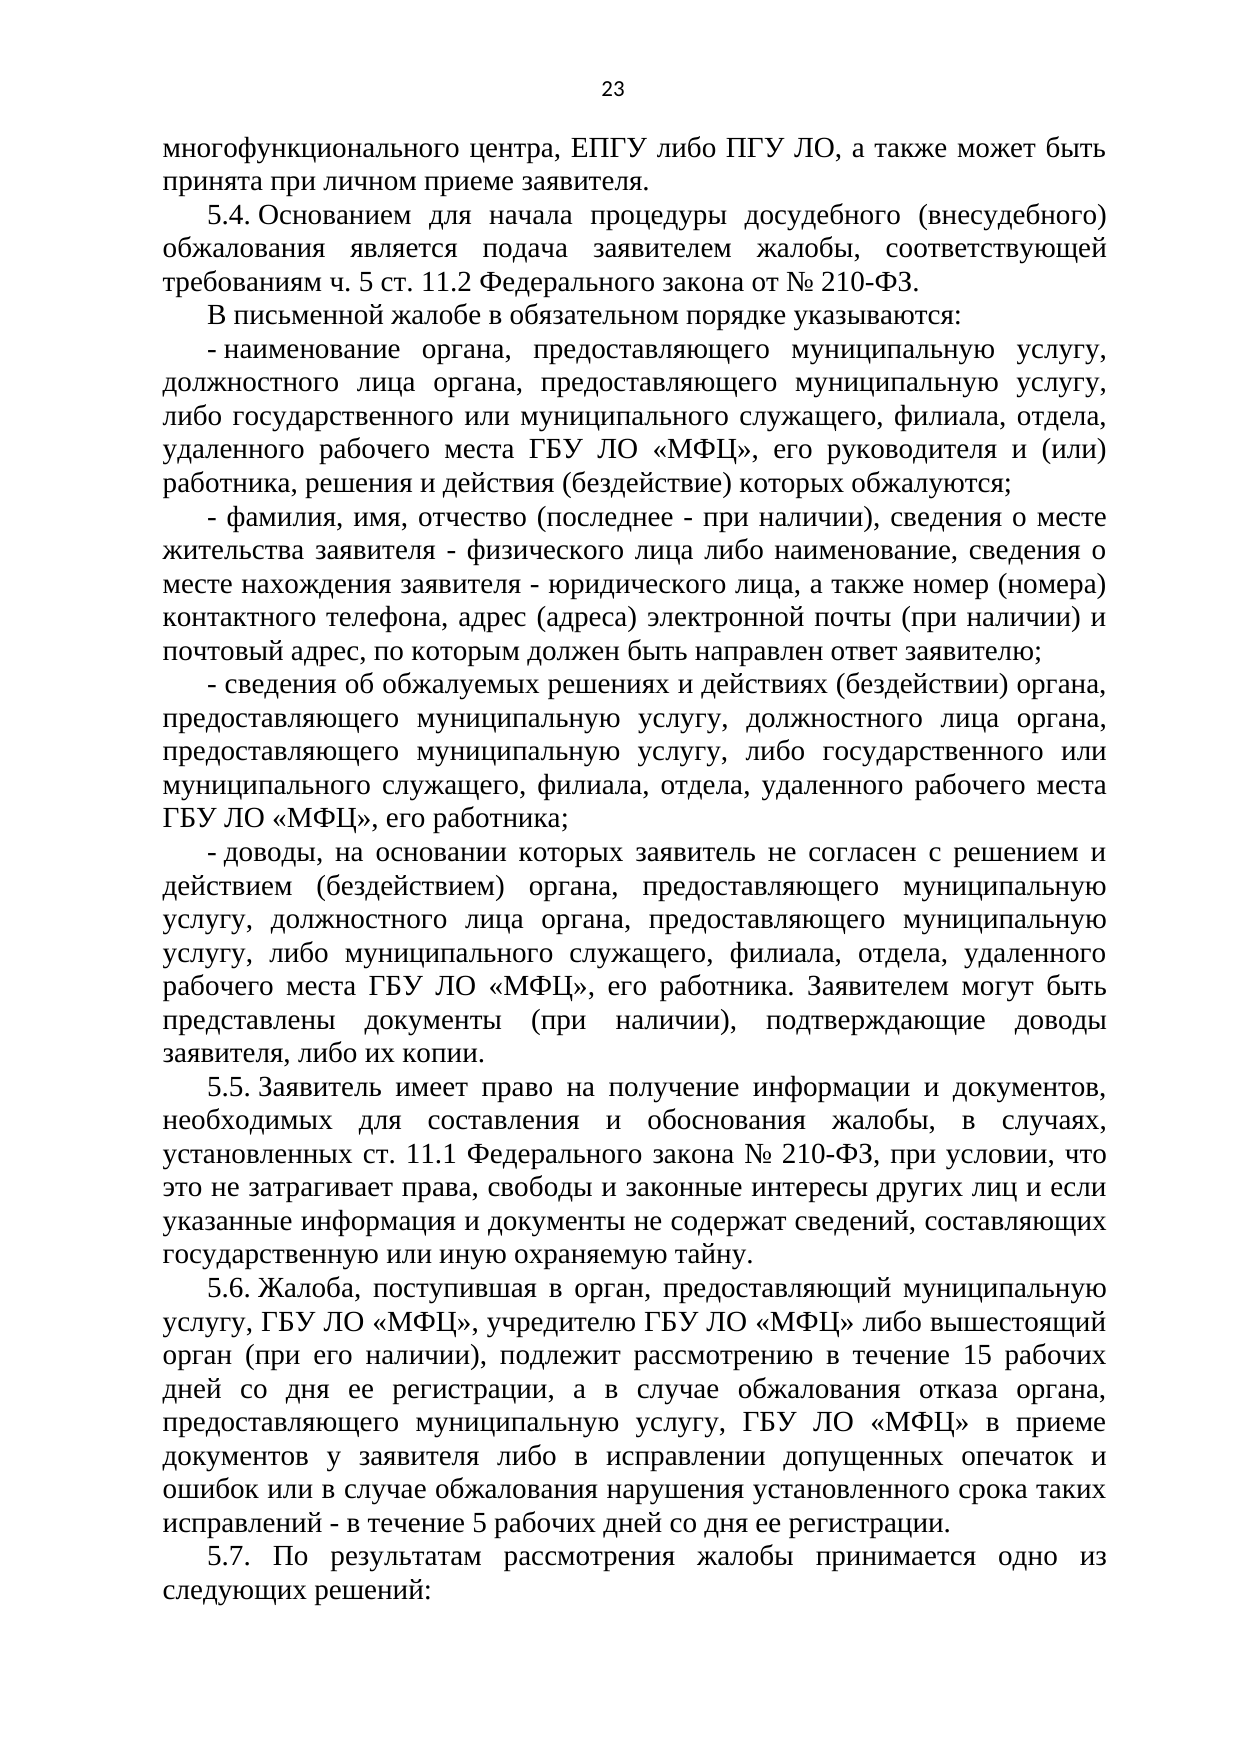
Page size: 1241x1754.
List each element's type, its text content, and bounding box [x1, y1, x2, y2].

text - сведения об обжалуемых решениях и действиях (бездействии) органа, предоставляющего муниципальную услугу, должностного лица органа, предоставляющего муниципальную услугу, либо государственного или муниципального служащего, филиала, отдела, удаленного рабочего места ГБУ ЛО «МФЦ», его работника; [162, 666, 1107, 834]
text - наименование органа, предоставляющего муниципальную услугу, должностного лица органа, предоставляющего муниципальную услугу, либо государственного или муниципального служащего, филиала, отдела, удаленного рабочего места ГБУ ЛО «МФЦ», его руководителя и (или) работника, решения и действия (бездействие) которых обжалуются; [162, 331, 1107, 499]
text 5.4. Основанием для начала процедуры досудебного (внесудебного) обжалования является подача заявителем жалобы, соответствующей требованиям ч. 5 ст. 11.2 Федерального закона от № 210-ФЗ. [162, 197, 1107, 297]
text - доводы, на основании которых заявитель не согласен с решением и действием (бездействием) органа, предоставляющего муниципальную услугу, должностного лица органа, предоставляющего муниципальную услугу, либо муниципального служащего, филиала, отдела, удаленного рабочего места ГБУ ЛО «МФЦ», его работника. Заявителем могут быть представлены документы (при наличии), подтверждающие доводы заявителя, либо их копии. [162, 834, 1107, 1069]
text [162, 130, 1107, 197]
text - фамилия, имя, отчество (последнее - при наличии), сведения о месте жительства заявителя - физического лица либо наименование, сведения о месте нахождения заявителя - юридического лица, а также номер (номера) контактного телефона, адрес (адреса) электронной почты (при наличии) и почтовый адрес, по которым должен быть направлен ответ заявителю; [162, 499, 1107, 666]
text В письменной жалобе в обязательном порядке указываются: [162, 297, 1107, 331]
text 5.5. Заявитель имеет право на получение информации и документов, необходимых для составления и обоснования жалобы, в случаях, установленных ст. 11.1 Федерального закона № 210-ФЗ, при условии, что это не затрагивает права, свободы и законные интересы других лиц и если указанные информация и документы не содержат сведений, составляющих государственную или иную охраняемую тайну. [162, 1069, 1107, 1270]
text 5.7. По результатам рассмотрения жалобы принимается одно из следующих решений: [162, 1538, 1107, 1606]
text 5.6. Жалоба, поступившая в орган, предоставляющий муниципальную услугу, ГБУ ЛО «МФЦ», учредителю ГБУ ЛО «МФЦ» либо вышестоящий орган (при его наличии), подлежит рассмотрению в течение 15 рабочих дней со дня ее регистрации, а в случае обжалования отказа органа, предоставляющего муниципальную услугу, ГБУ ЛО «МФЦ» в приеме документов у заявителя либо в исправлении допущенных опечаток и ошибок или в случае обжалования нарушения установленного срока таких исправлений - в течение 5 рабочих дней со дня ее регистрации. [162, 1270, 1107, 1538]
